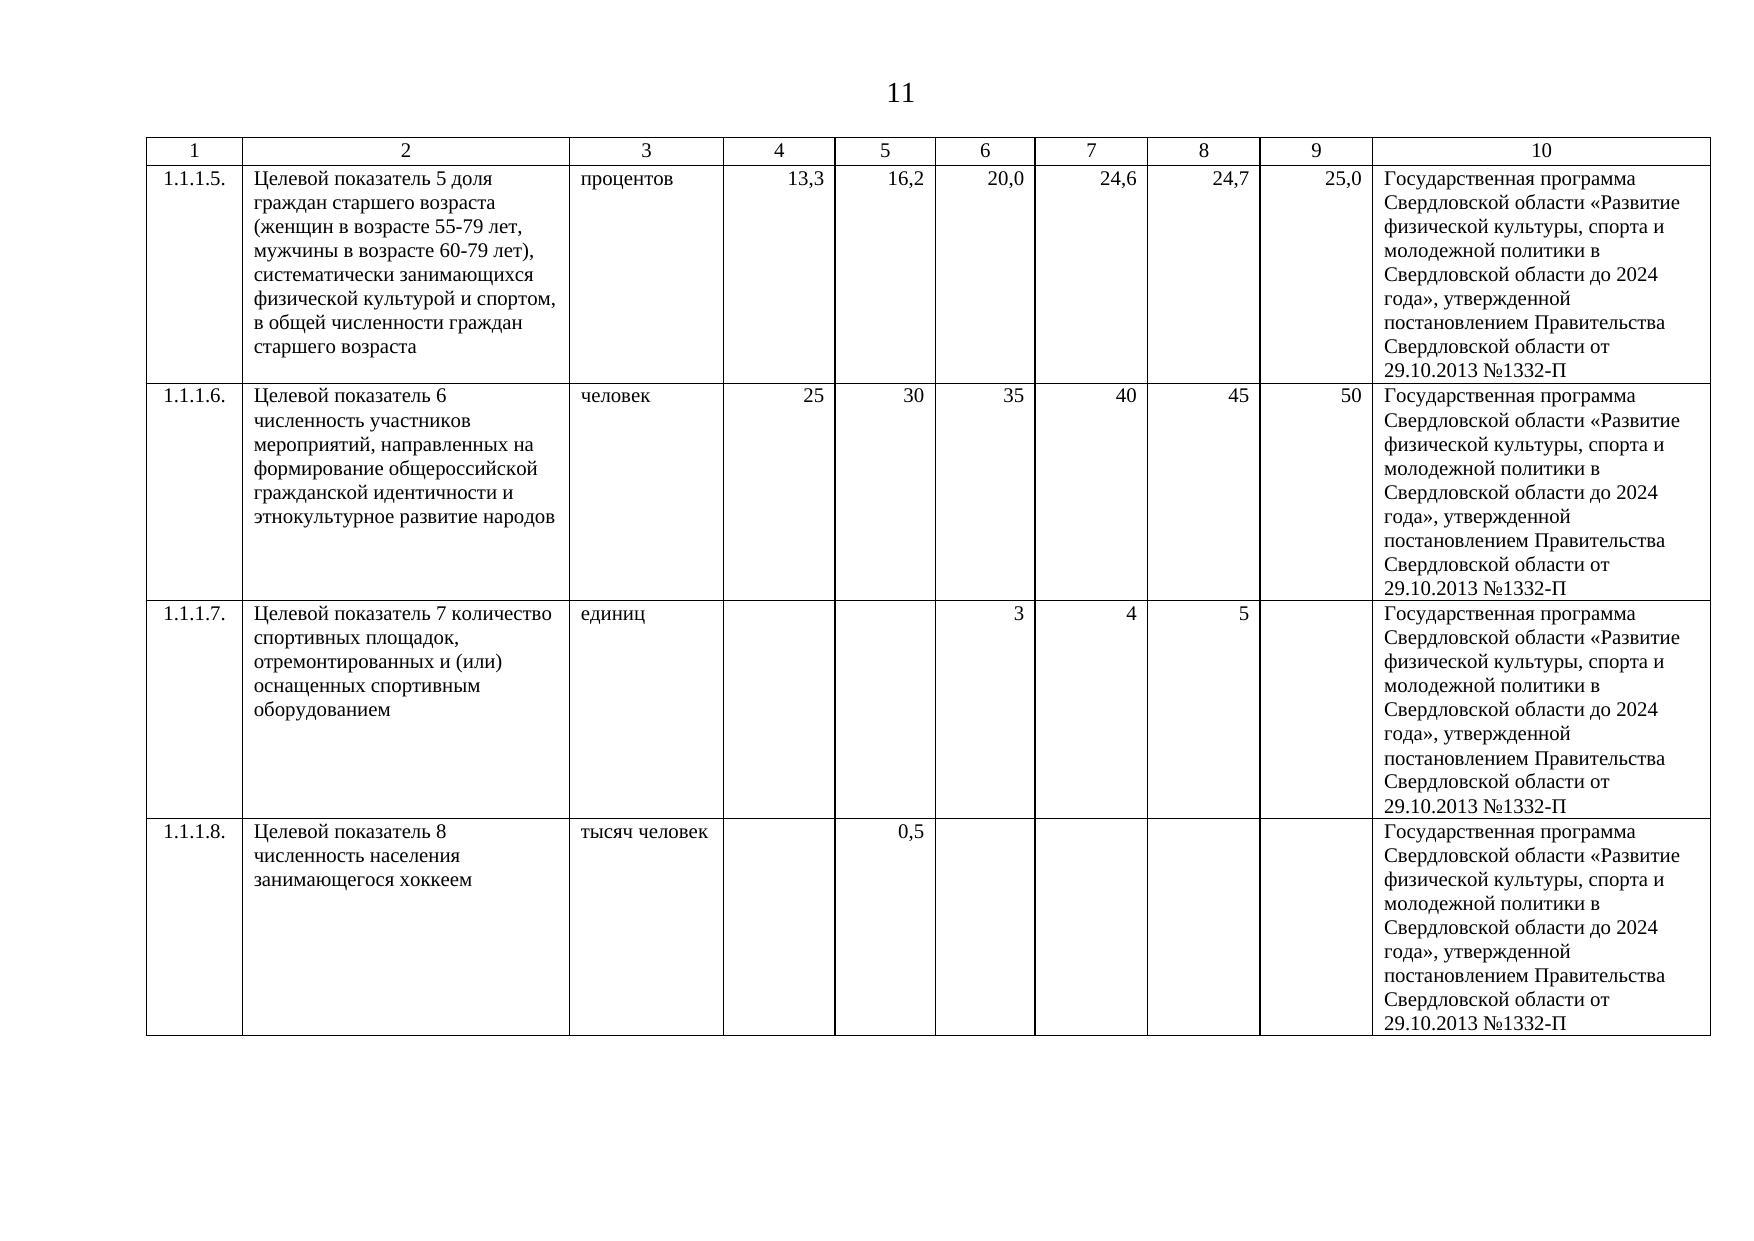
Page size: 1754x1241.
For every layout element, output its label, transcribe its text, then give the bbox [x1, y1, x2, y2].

table_header 1 [147, 138, 242, 165]
table_cell [724, 819, 834, 1035]
table_header 2 [243, 138, 569, 165]
table_cell 16,2 [836, 166, 935, 382]
table_cell 1.1.1.8. [147, 819, 242, 1035]
table_cell 1.1.1.5. [147, 166, 242, 382]
table_cell 40 [1036, 384, 1147, 600]
table_cell 0,5 [836, 819, 935, 1035]
table_cell [1036, 819, 1147, 1035]
table_cell 20,0 [936, 166, 1034, 382]
table_cell [724, 601, 834, 818]
table_cell единиц [570, 601, 723, 818]
table_cell 5 [1148, 601, 1259, 818]
table_cell человек [570, 384, 723, 600]
table_cell 4 [1036, 601, 1147, 818]
table_cell 45 [1148, 384, 1259, 600]
table_cell тысяч человек [570, 819, 723, 1035]
table_cell 1.1.1.7. [147, 601, 242, 818]
table_header 10 [1373, 138, 1710, 165]
table_cell [1261, 601, 1372, 818]
table_cell 25 [724, 384, 834, 600]
table_cell 24,6 [1036, 166, 1147, 382]
table_cell 25,0 [1261, 166, 1372, 382]
table_cell Целевой показатель 6 численность участников мероприятий, направленных на формирование общероссийской гражданской идентичности и этнокультурное развитие народов [243, 384, 569, 600]
table_cell процентов [570, 166, 723, 382]
table_cell [1148, 819, 1259, 1035]
table_header 8 [1148, 138, 1259, 165]
table_cell Целевой показатель 5 доля граждан старшего возраста (женщин в возрасте 55-79 лет, мужчины в возрасте 60-79 лет), систематически занимающихся физической культурой и спортом, в общей численности граждан старшего возраста [243, 166, 569, 382]
table_cell Целевой показатель 8 численность населения занимающегося хоккеем [243, 819, 569, 1035]
table_cell 13,3 [724, 166, 834, 382]
table_cell [1261, 819, 1372, 1035]
table_cell 24,7 [1148, 166, 1259, 382]
table_cell 50 [1261, 384, 1372, 600]
table_cell 30 [836, 384, 935, 600]
table_header 4 [724, 138, 834, 165]
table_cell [1373, 166, 1710, 382]
table_header 3 [570, 138, 723, 165]
table_cell 35 [936, 384, 1034, 600]
table_header 6 [936, 138, 1034, 165]
table_cell [936, 819, 1034, 1035]
table_cell Целевой показатель 7 количество спортивных площадок, отремонтированных и (или) оснащенных спортивным оборудованием [243, 601, 569, 818]
table_cell 3 [936, 601, 1034, 818]
table_header 5 [836, 138, 935, 165]
table_header 7 [1036, 138, 1147, 165]
table_cell 1.1.1.6. [147, 384, 242, 600]
table_cell [836, 601, 935, 818]
table_header 9 [1261, 138, 1372, 165]
